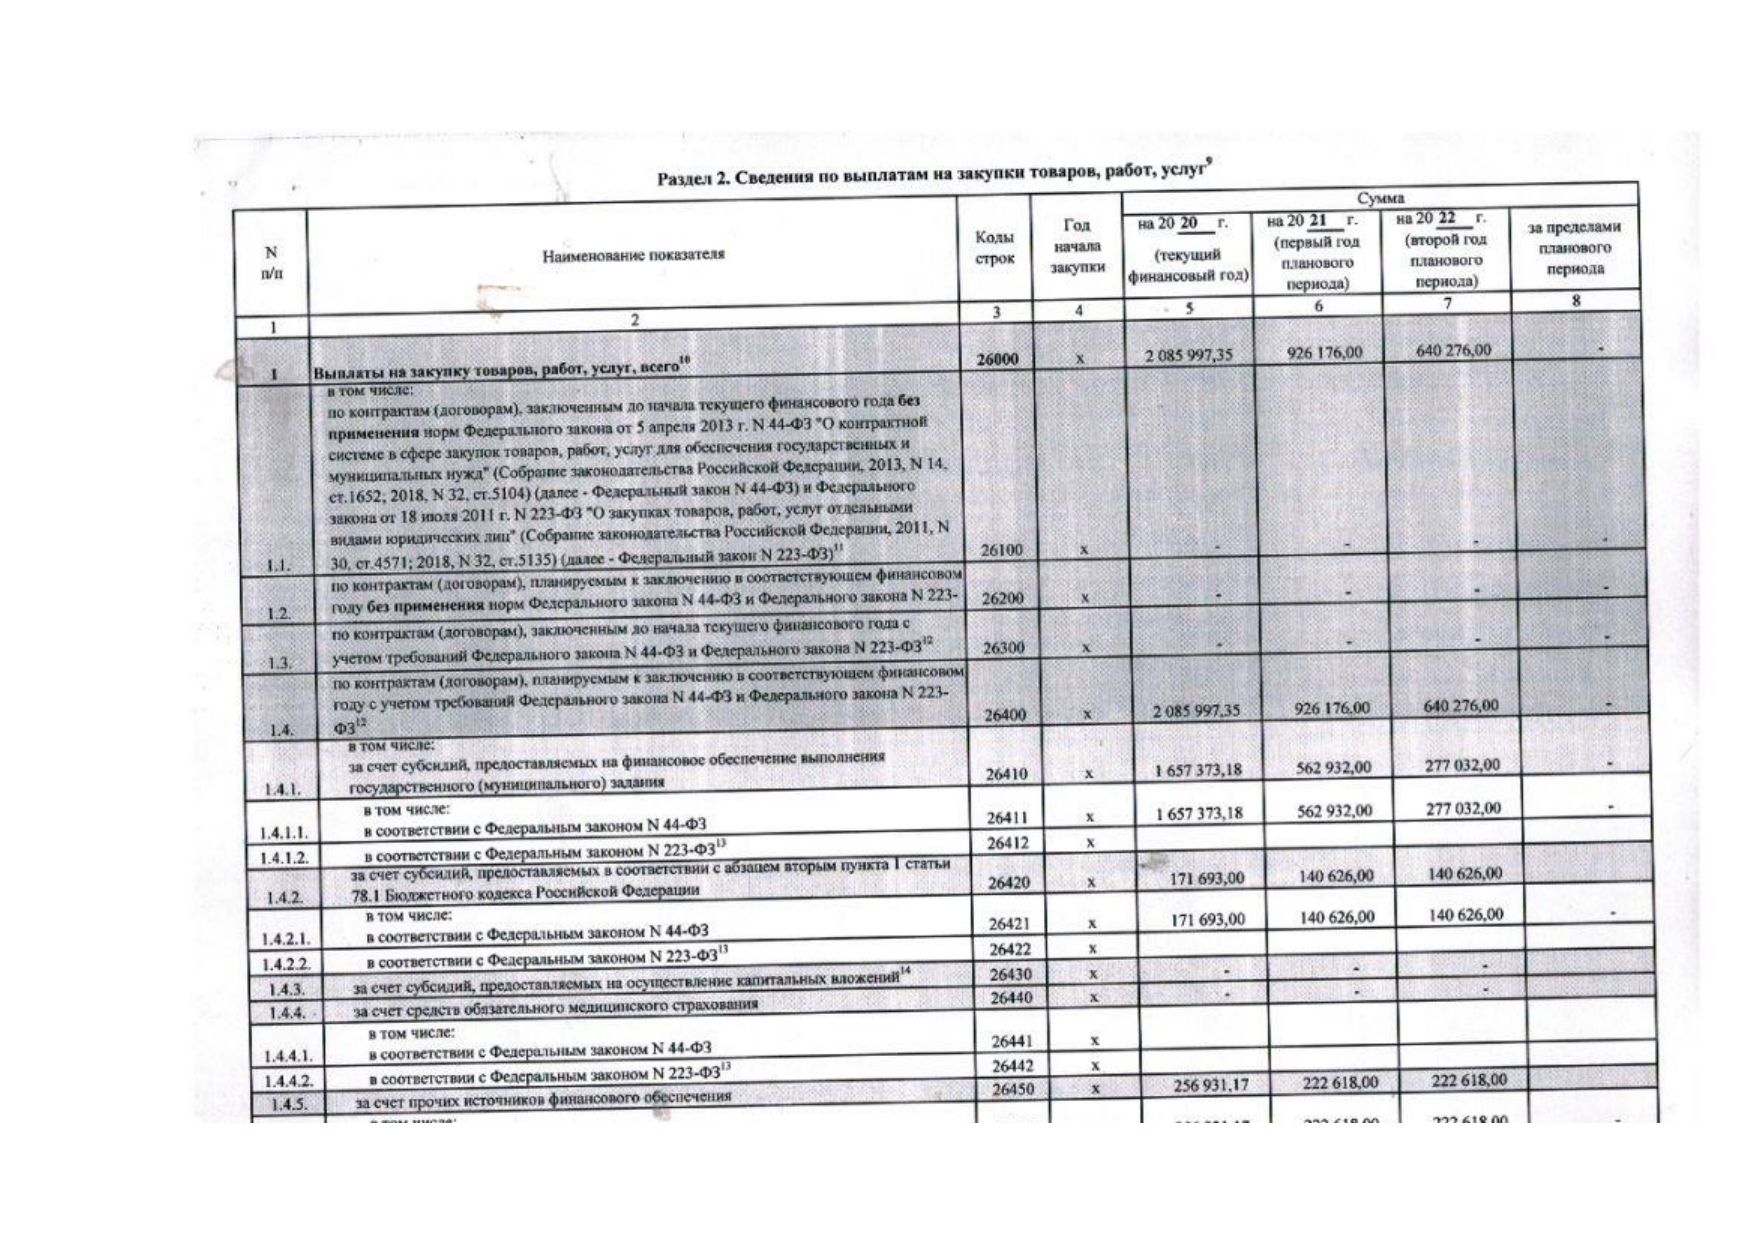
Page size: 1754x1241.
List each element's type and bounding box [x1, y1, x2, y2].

picture [177, 118, 1714, 1123]
